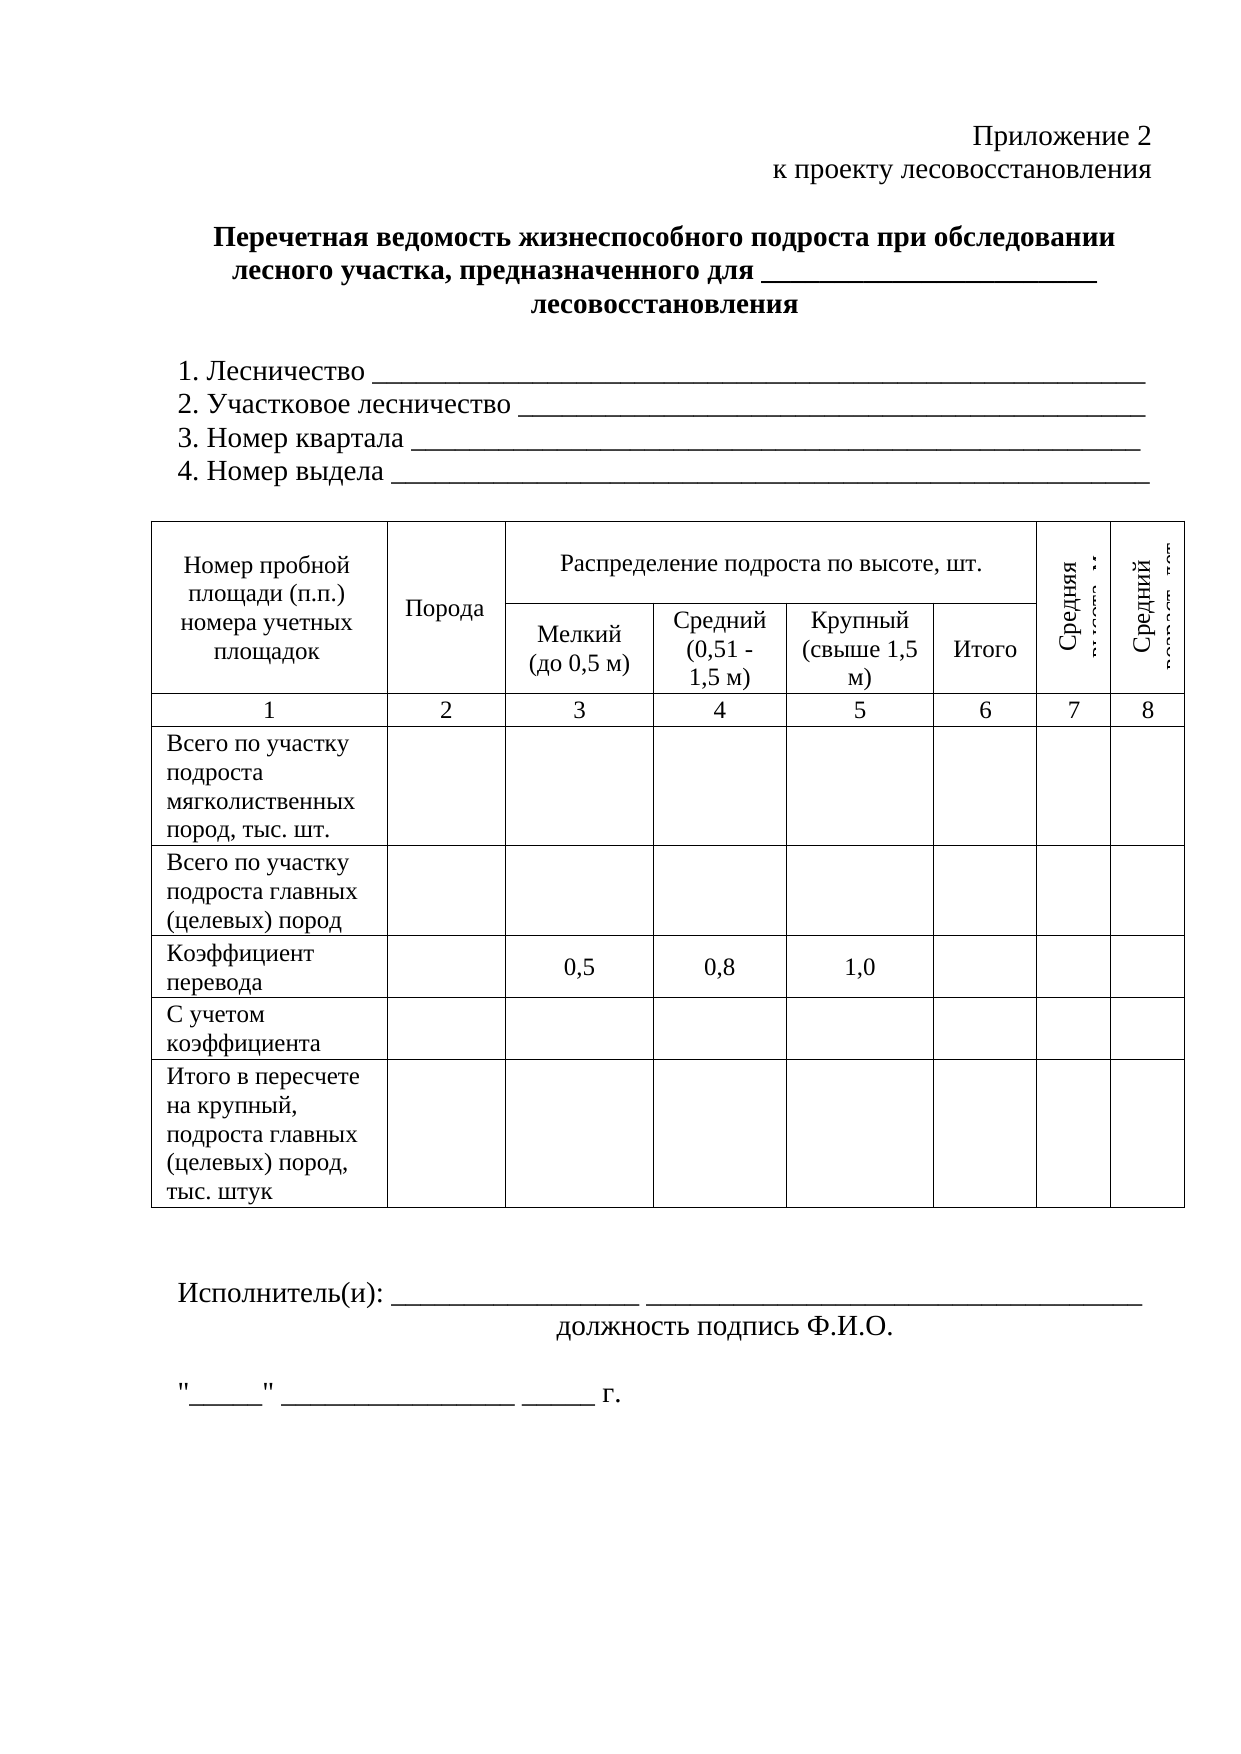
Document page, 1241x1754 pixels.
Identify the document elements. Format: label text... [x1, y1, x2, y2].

table_header Средний возраст, лет [1111, 522, 1184, 693]
table_cell [654, 1060, 786, 1207]
table_cell [1037, 846, 1110, 935]
table_cell 1,0 [787, 936, 933, 997]
table_cell [388, 1060, 505, 1207]
table_cell [787, 1060, 933, 1207]
table_cell 1 [152, 694, 387, 726]
table_cell 5 [787, 694, 933, 726]
table_header Номер пробной площади (п.п.) номера учетных площадок [152, 522, 387, 693]
table_cell Всего по участку подроста мягколиственных пород, тыс. шт. [152, 727, 387, 845]
text Приложение 2 [177, 118, 1152, 152]
table_header Распределение подроста по высоте, шт. [506, 522, 1036, 602]
table_cell [787, 727, 933, 845]
table_cell [787, 846, 933, 935]
table_cell 8 [1111, 694, 1184, 726]
table_cell Итого [934, 604, 1036, 693]
table_header Порода [388, 522, 505, 693]
table_cell 6 [934, 694, 1036, 726]
table_cell [934, 846, 1036, 935]
table_cell [1037, 936, 1110, 997]
table_cell [1111, 1060, 1184, 1207]
table_cell Мелкий (до 0,5 м) [506, 604, 653, 693]
table_cell Итого в пересчете на крупный, подроста главных (целевых) пород, тыс. штук [152, 1060, 387, 1207]
table_cell [787, 998, 933, 1059]
table_cell 3 [506, 694, 653, 726]
table_cell [506, 998, 653, 1059]
table_cell [654, 998, 786, 1059]
table_cell [388, 998, 505, 1059]
table_cell [654, 727, 786, 845]
table_cell [506, 1060, 653, 1207]
table_cell [1111, 846, 1184, 935]
table_cell 0,8 [654, 936, 786, 997]
table_cell Всего по участку подроста главных (целевых) пород [152, 846, 387, 935]
table_cell [654, 846, 786, 935]
table_cell С учетом коэффициента [152, 998, 387, 1059]
table_cell Коэффициент перевода [152, 936, 387, 997]
table_cell [1111, 998, 1184, 1059]
table_cell [1111, 727, 1184, 845]
table_cell [934, 727, 1036, 845]
table_cell [1037, 998, 1110, 1059]
table_cell [934, 936, 1036, 997]
table_cell [506, 846, 653, 935]
table_cell 4 [654, 694, 786, 726]
table_cell [388, 727, 505, 845]
table_cell 2 [388, 694, 505, 726]
table_cell Крупный (свыше 1,5 м) [787, 604, 933, 693]
table_cell [506, 727, 653, 845]
text Исполнитель(и): _________________ __________________________________ должность подпись Ф.И.О. "_____" ________________ _____ г. [177, 1208, 1152, 1409]
table_cell [934, 1060, 1036, 1207]
table_cell [1037, 727, 1110, 845]
table_cell 7 [1037, 694, 1110, 726]
table_cell [934, 998, 1036, 1059]
table_cell [388, 846, 505, 935]
text к проекту лесовосстановления [177, 152, 1152, 185]
table_cell Средний (0,51 - 1,5 м) [654, 604, 786, 693]
text лесного участка, предназначенного для _______________________ лесовосстановления [177, 252, 1152, 319]
table_cell [1111, 936, 1184, 997]
table_cell [388, 936, 505, 997]
text Перечетная ведомость жизнеспособного подроста при обследовании [177, 219, 1152, 252]
table_cell [1037, 1060, 1110, 1207]
list 1. Лесничество _____________________________________________________ 2. Участковое лесничество ___________________________________________ 3. Номер квартала __________________________________________________ 4. Номер выдела ____________________________________________________ [177, 353, 1152, 487]
table_header Средняя высота, м [1037, 522, 1110, 693]
table_cell 0,5 [506, 936, 653, 997]
